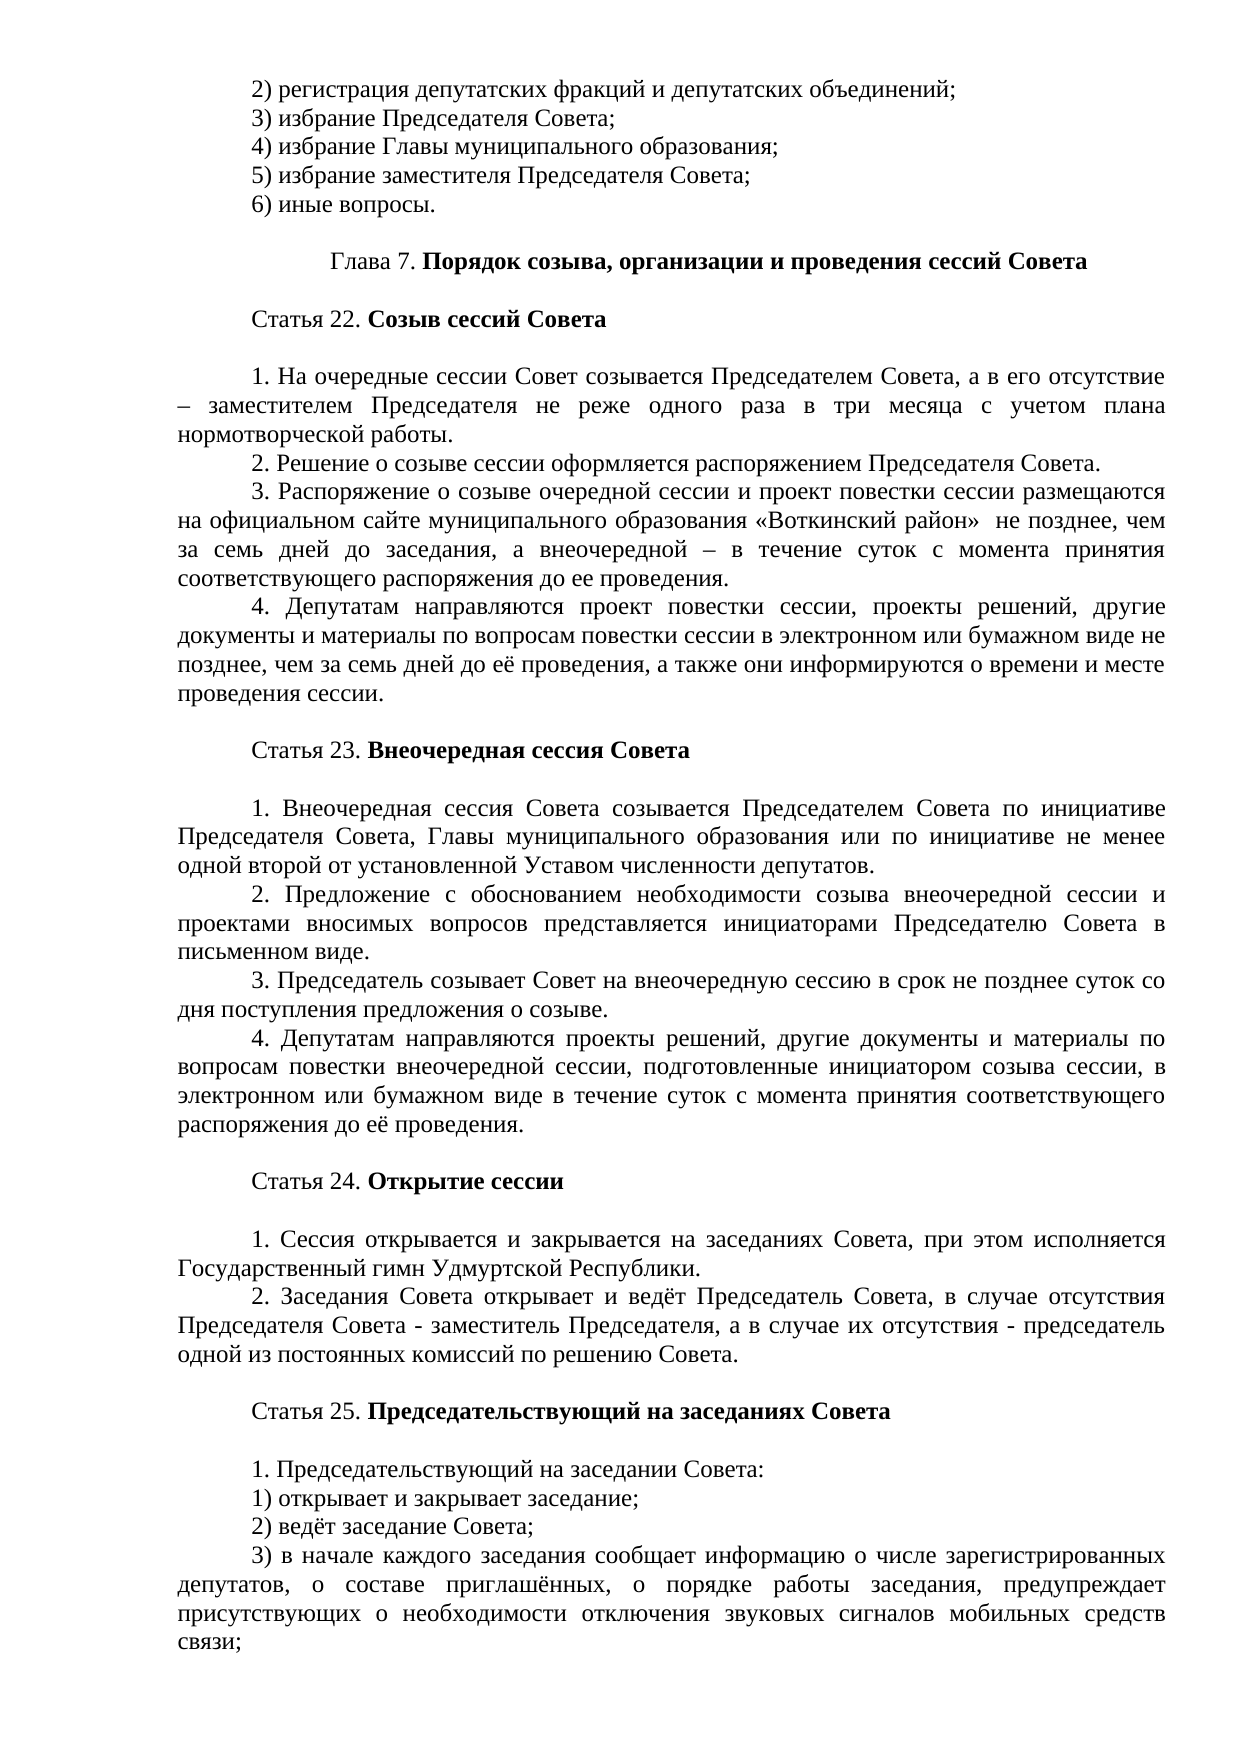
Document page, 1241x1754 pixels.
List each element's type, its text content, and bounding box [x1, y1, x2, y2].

text 1) открывает и закрывает заседание; [177, 1483, 1167, 1511]
text 2) ведёт заседание Совета; [177, 1511, 1167, 1540]
text Статья 24. Открытие сессии [177, 1166, 1167, 1195]
text 2) регистрация депутатских фракций и депутатских объединений; [177, 74, 1167, 103]
text 2. Решение о созыве сессии оформляется распоряжением Председателя Совета. [177, 448, 1167, 476]
text 2. Заседания Совета открывает и ведёт Председатель Совета, в случае отсутствия Председателя Совета - заместитель Председателя, а в случае их отсутствия - председатель одной из постоянных комиссий по решению Совета. [177, 1281, 1167, 1368]
text 1. Председательствующий на заседании Совета: [177, 1454, 1167, 1483]
text 5) избрание заместителя Председателя Совета; [177, 160, 1167, 189]
text 1. Сессия открывается и закрывается на заседаниях Совета, при этом исполняется Государственный гимн Удмуртской Республики. [177, 1224, 1167, 1281]
text Статья 25. Председательствующий на заседаниях Совета [177, 1396, 1167, 1425]
text 1. Внеочередная сессия Совета созывается Председателем Совета по инициативе Председателя Совета, Главы муниципального образования или по инициативе не менее одной второй от установленной Уставом численности депутатов. [177, 793, 1167, 879]
text 3) избрание Председателя Совета; [177, 103, 1167, 131]
text 2. Предложение с обоснованием необходимости созыва внеочередной сессии и проектами вносимых вопросов представляется инициаторами Председателю Совета в письменном виде. [177, 879, 1167, 965]
text Статья 22. Созыв сессий Совета [177, 304, 1167, 333]
text 4. Депутатам направляются проект повестки сессии, проекты решений, другие документы и материалы по вопросам повестки сессии в электронном или бумажном виде не позднее, чем за семь дней до её проведения, а также они информируются о времени и месте проведения сессии. [177, 591, 1167, 706]
text 4) избрание Главы муниципального образования; [177, 131, 1167, 160]
text 4. Депутатам направляются проекты решений, другие документы и материалы по вопросам повестки внеочередной сессии, подготовленные инициатором созыва сессии, в электронном или бумажном виде в течение суток с момента принятия соответствующего распоряжения до её проведения. [177, 1023, 1167, 1138]
text 3) в начале каждого заседания сообщает информацию о числе зарегистрированных депутатов, о составе приглашённых, о порядке работы заседания, предупреждает присутствующих о необходимости отключения звуковых сигналов мобильных средств связи; [177, 1540, 1167, 1655]
text 3. Распоряжение о созыве очередной сессии и проект повестки сессии размещаются на официальном сайте муниципального образования «Воткинский район» не позднее, чем за семь дней до заседания, а внеочередной – в течение суток с момента принятия соответствующего распоряжения до ее проведения. [177, 476, 1167, 591]
text Глава 7. Порядок созыва, организации и проведения сессий Совета [177, 246, 1167, 275]
text 6) иные вопросы. [177, 189, 1167, 218]
text 1. На очередные сессии Совет созывается Председателем Совета, а в его отсутствие – заместителем Председателя не реже одного раза в три месяца с учетом плана нормотворческой работы. [177, 361, 1167, 448]
text Статья 23. Внеочередная сессия Совета [177, 735, 1167, 764]
text 3. Председатель созывает Совет на внеочередную сессию в срок не позднее суток со дня поступления предложения о созыве. [177, 965, 1167, 1023]
